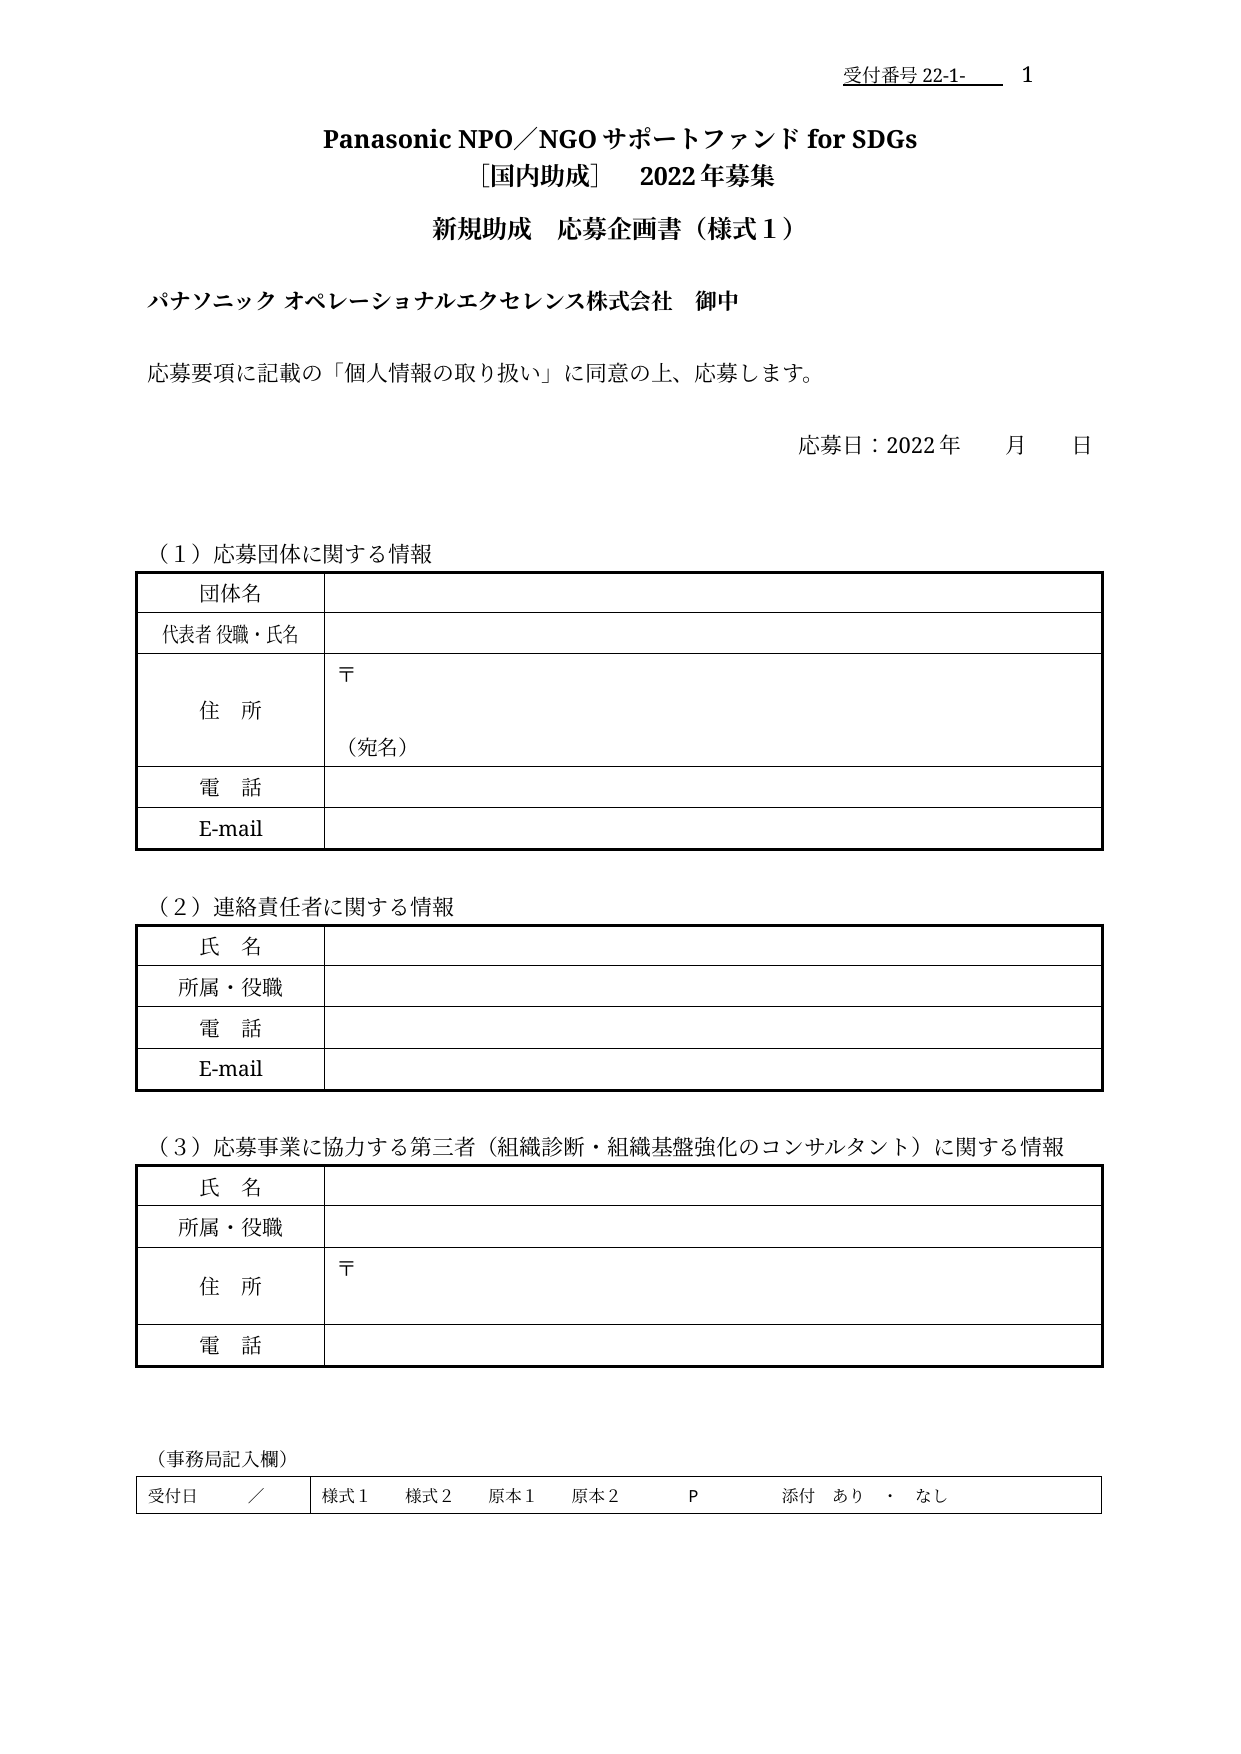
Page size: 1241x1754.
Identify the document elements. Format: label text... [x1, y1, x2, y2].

table_cell 住 所 [138, 654, 324, 766]
table_cell [325, 966, 1101, 1006]
text Panasonic NPO／NGOサポートファンド for SDGs [148, 120, 1092, 156]
table_cell [325, 1206, 1101, 1247]
table_cell 代表者 役職・氏名 [138, 613, 324, 653]
table_cell 電 話 [138, 1007, 324, 1047]
table_cell [325, 1325, 1101, 1365]
text （３）応募事業に協力する第三者（組織診断・組織基盤強化のコンサルタント）に関する情報 [148, 1128, 1092, 1164]
text パナソニック オペレーショナルエクセレンス株式会社 御中 [148, 282, 1092, 318]
table_cell 〒 [325, 1248, 1101, 1323]
table_header [325, 927, 1101, 965]
text 応募要項に記載の「個人情報の取り扱い」に同意の上、応募します。 [148, 354, 1092, 390]
table_header 団体名 [138, 574, 324, 612]
text ［国内助成］ 2022年募集 [148, 156, 1092, 192]
table_cell [325, 613, 1101, 653]
text 応募日：2022年 月 日 [148, 426, 1092, 462]
table_header [325, 574, 1101, 612]
table_header [325, 1167, 1101, 1205]
table_cell [325, 767, 1101, 807]
table_header 氏 名 [138, 927, 324, 965]
table_cell 所属・役職 [138, 1206, 324, 1247]
table_cell [325, 1007, 1101, 1047]
text （事務局記入欄） [148, 1440, 1092, 1476]
table_cell E-mail [138, 1049, 324, 1089]
table_header 氏 名 [138, 1167, 324, 1205]
text （２）連絡責任者に関する情報 [148, 887, 1092, 923]
table_header 様式１ 様式２ 原本１ 原本２ P 添付 あり ・ なし [311, 1477, 1101, 1513]
table_cell [325, 808, 1101, 848]
table_cell E-mail [138, 808, 324, 848]
table_cell 電 話 [138, 1325, 324, 1365]
text （１）応募団体に関する情報 [148, 534, 1092, 571]
table_cell 〒 （宛名） [325, 654, 1101, 766]
table_cell 所属・役職 [138, 966, 324, 1006]
table_cell 電 話 [138, 767, 324, 807]
table_header 受付日 ／ [137, 1477, 310, 1513]
table_cell 住 所 [138, 1248, 324, 1323]
text 新規助成 応募企画書（様式１） [148, 210, 1092, 246]
table_cell [325, 1049, 1101, 1089]
